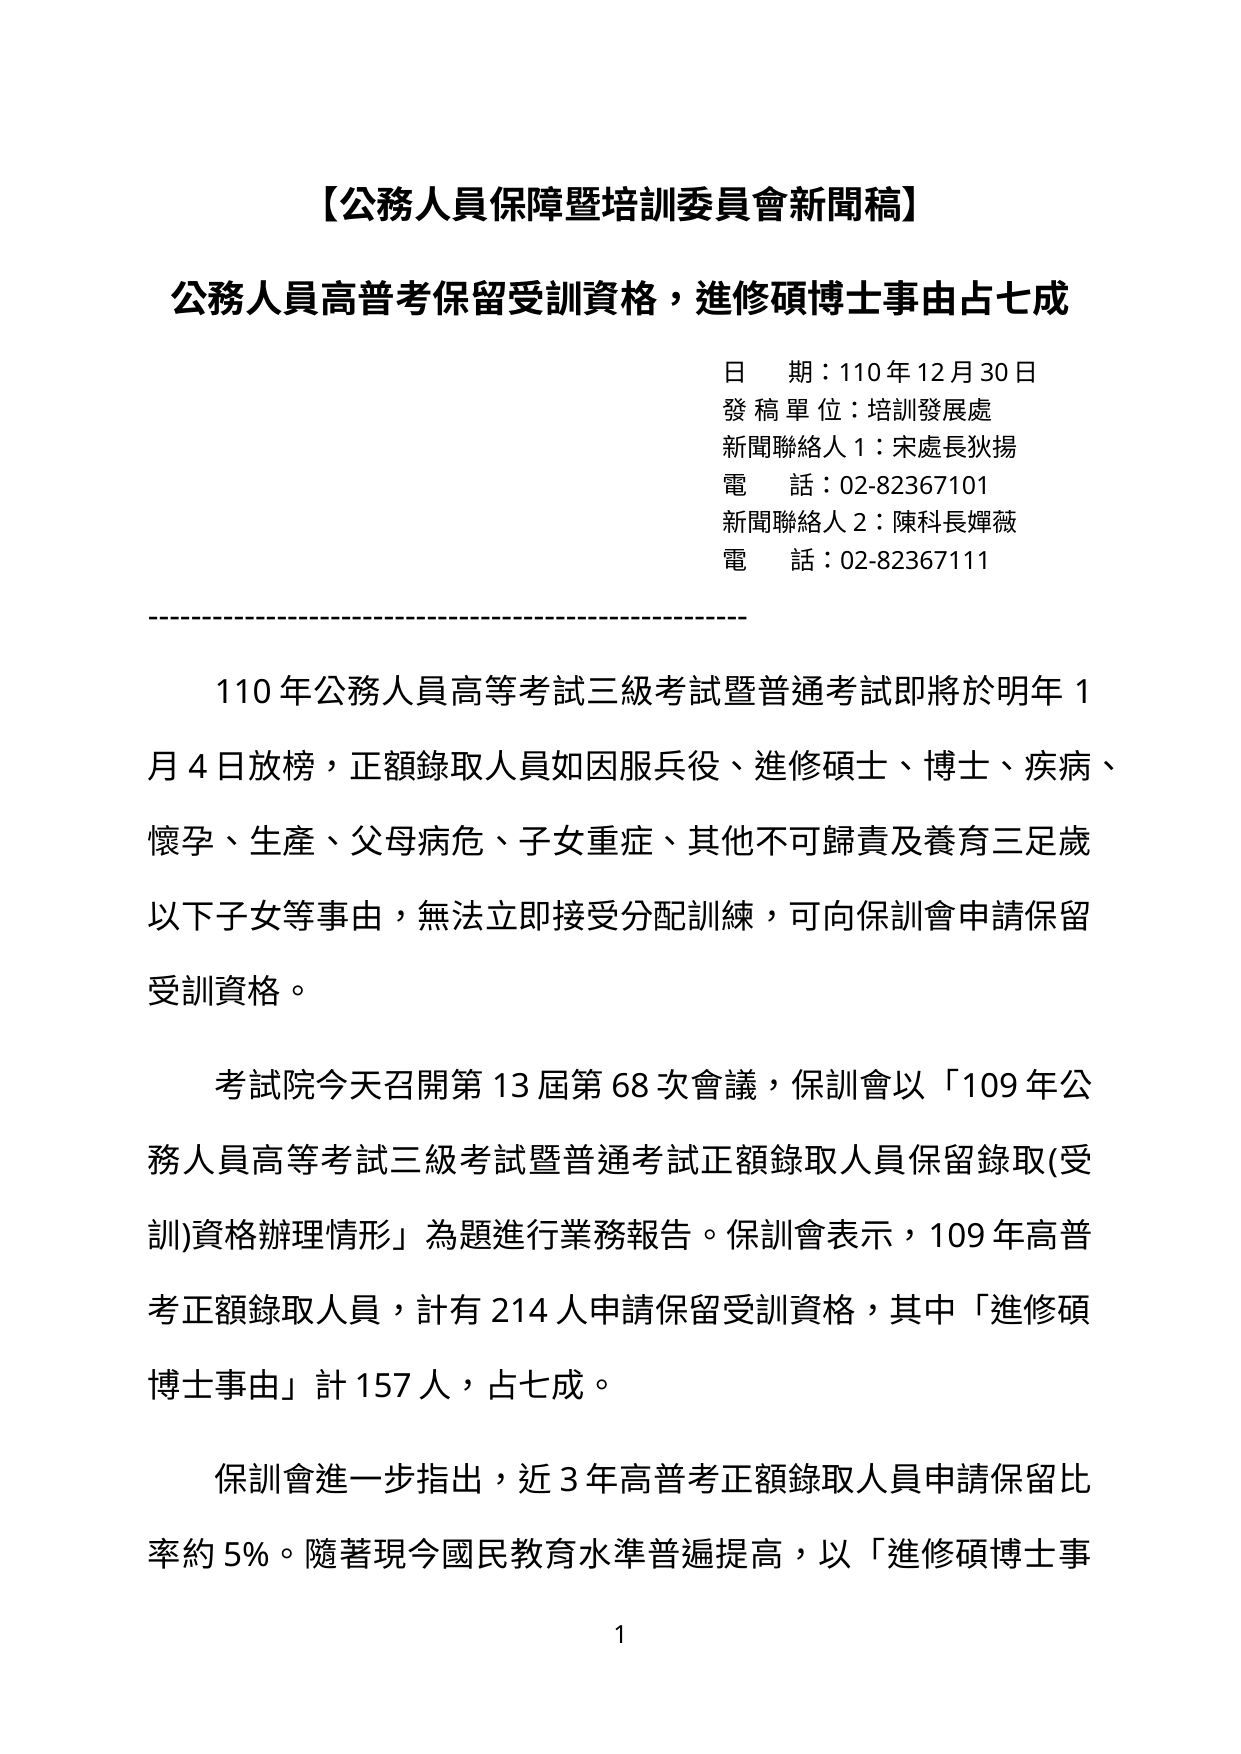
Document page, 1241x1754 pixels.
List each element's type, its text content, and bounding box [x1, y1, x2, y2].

text 110年公務人員高等考試三級考試暨普通考試即將於明年1月4日放榜，正額錄取人員如因服兵役、進修碩士、博士、疾病、懷孕、生產、父母病危、子女重症、其他不可歸責及養育三足歲以下子女等事由，無法立即接受分配訓練，可向保訓會申請保留受訓資格。 [148, 652, 1092, 1027]
text 考試院今天召開第13屆第68次會議，保訓會以「109年公務人員高等考試三級考試暨普通考試正額錄取人員保留錄取(受訓)資格辦理情形」為題進行業務報告。保訓會表示，109年高普考正額錄取人員，計有214人申請保留受訓資格，其中「進修碩博士事由」計157人，占七成。 [148, 1046, 1092, 1421]
text 公務人員高普考保留受訓資格，進修碩博士事由占七成 [135, 258, 1105, 333]
text 【公務人員保障暨培訓委員會新聞稿】 [148, 164, 1092, 239]
text 新聞聯絡人1：宋處長狄揚 [198, 427, 1092, 464]
text -------------------------------------------------------- [148, 577, 1092, 652]
text 發 稿 單 位：培訓發展處 [148, 389, 1092, 427]
text 電 話：02-82367101 [198, 464, 1092, 502]
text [148, 1439, 1092, 1589]
text 電 話：02-82367111 [148, 539, 1092, 577]
text 日 期：110年12月30日 [148, 352, 1092, 389]
text 新聞聯絡人2：陳科長嬋薇 [173, 502, 1092, 539]
